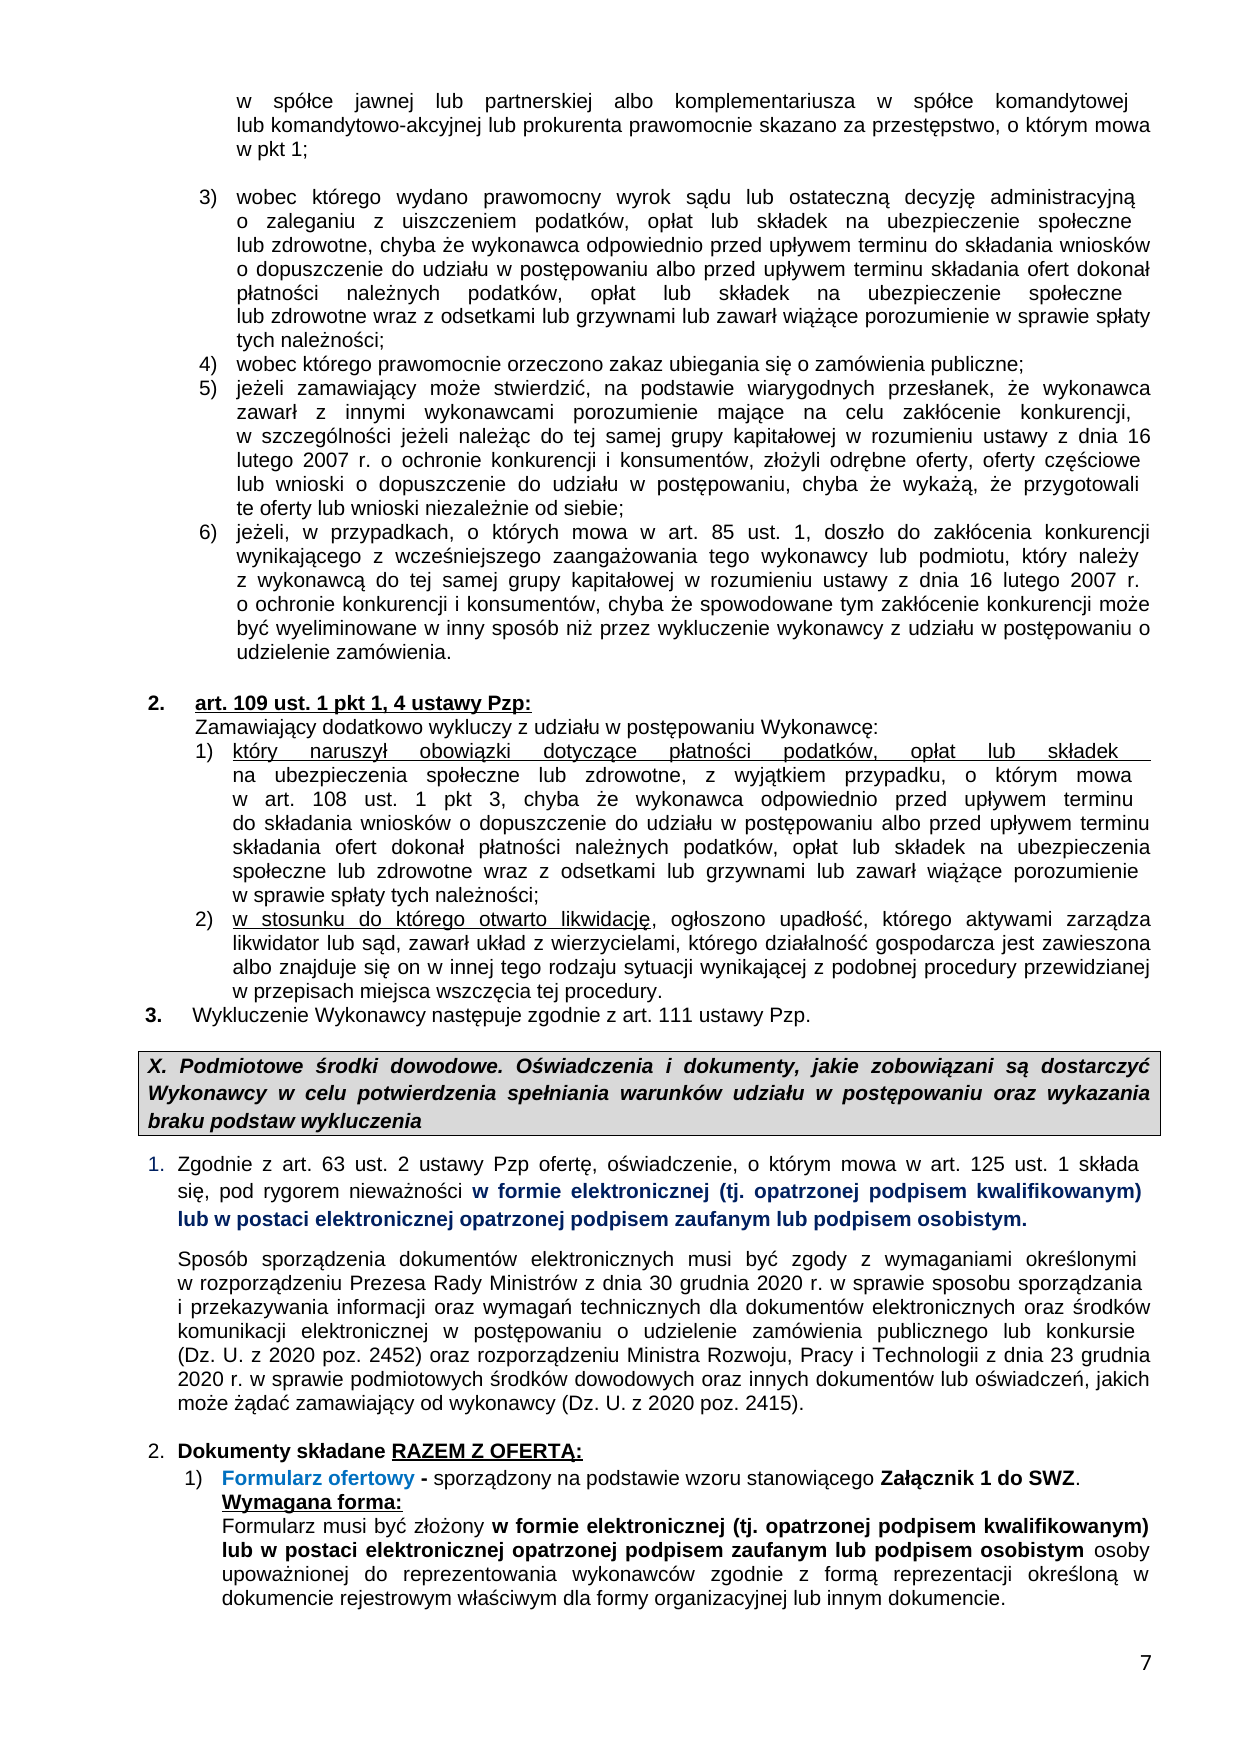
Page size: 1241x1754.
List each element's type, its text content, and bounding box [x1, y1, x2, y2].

list Zamawiający dodatkowo wykluczy z udziału w postępowaniu Wykonawcę: [195, 715, 1152, 739]
subtitle X. Podmiotowe środki dowodowe. Oświadczenia i dokumenty, jakie zobowiązani są dostarczyć Wykonawcy w celu potwierdzenia spełniania warunków udziału w postępowaniu oraz wykazania braku podstaw wykluczenia [139, 1052, 1160, 1135]
list w stosunku do którego otwarto likwidację, ogłoszono upadłość, którego aktywami zarządza likwidator lub sąd, zawarł układ z wierzycielami, którego działalność gospodarcza jest zawieszona albo znajduje się on w innej tego rodzaju sytuacji wynikającej z podobnej procedury przewidzianej w przepisach miejsca wszczęcia tej procedury. [195, 907, 1152, 1003]
list Formularz ofertowy - sporządzony na podstawie wzoru stanowiącego Załącznik 1 do SWZ. [184, 1466, 1152, 1490]
list wobec którego wydano prawomocny wyrok sądu lub ostateczną decyzję administracyjną o zaleganiu z uiszczeniem podatków, opłat lub składek na ubezpieczenie społeczne lub zdrowotne, chyba że wykonawca odpowiednio przed upływem terminu do składania wniosków o dopuszczenie do udziału w postępowaniu albo przed upływem terminu składania ofert dokonał płatności należnych podatków, opłat lub składek na ubezpieczenie społeczne lub zdrowotne wraz z odsetkami lub grzywnami lub zawarł wiążące porozumienie w sprawie spłaty tych należności; [199, 184, 1152, 352]
list Dokumenty składane RAZEM Z OFERTĄ: [148, 1438, 1152, 1462]
text Wymagana forma: [222, 1490, 1149, 1514]
list w spółce jawnej lub partnerskiej albo komplementariusza w spółce komandytowej lub komandytowo-akcyjnej lub prokurenta prawomocnie skazano za przestępstwo, o którym mowa w pkt 1; [236, 89, 1152, 161]
list wobec którego prawomocnie orzeczono zakaz ubiegania się o zamówienia publiczne; [199, 352, 1152, 376]
list art. 109 ust. 1 pkt 1, 4 ustawy Pzp: [148, 691, 1152, 715]
list Zgodnie z art. 63 ust. 2 ustawy Pzp ofertę, oświadczenie, o którym mowa w art. 125 ust. 1 składa się, pod rygorem nieważności w formie elektronicznej (tj. opatrzonej podpisem kwalifikowanym) lub w postaci elektronicznej opatrzonej podpisem zaufanym lub podpisem osobistym. [148, 1152, 1152, 1231]
list jeżeli, w przypadkach, o których mowa w art. 85 ust. 1, doszło do zakłócenia konkurencji wynikającego z wcześniejszego zaangażowania tego wykonawcy lub podmiotu, który należy z wykonawcą do tej samej grupy kapitałowej w rozumieniu ustawy z dnia 16 lutego 2007 r. o ochronie konkurencji i konsumentów, chyba że spowodowane tym zakłócenie konkurencji może być wyeliminowane w inny sposób niż przez wykluczenie wykonawcy z udziału w postępowaniu o udzielenie zamówienia. [199, 520, 1152, 664]
text Formularz musi być złożony w formie elektronicznej (tj. opatrzonej podpisem kwalifikowanym) lub w postaci elektronicznej opatrzonej podpisem zaufanym lub podpisem osobistym osoby upoważnionej do reprezentowania wykonawców zgodnie z formą reprezentacji określoną w dokumencie rejestrowym właściwym dla formy organizacyjnej lub innym dokumencie. [222, 1514, 1149, 1610]
list Sposób sporządzenia dokumentów elektronicznych musi być zgody z wymaganiami określonymi w rozporządzeniu Prezesa Rady Ministrów z dnia 30 grudnia 2020 r. w sprawie sposobu sporządzania i przekazywania informacji oraz wymagań technicznych dla dokumentów elektronicznych oraz środków komunikacji elektronicznej w postępowaniu o udzielenie zamówienia publicznego lub konkursie (Dz. U. z 2020 poz. 2452) oraz rozporządzeniu Ministra Rozwoju, Pracy i Technologii z dnia 23 grudnia 2020 r. w sprawie podmiotowych środków dowodowych oraz innych dokumentów lub oświadczeń, jakich może żądać zamawiający od wykonawcy (Dz. U. z 2020 poz. 2415). [177, 1247, 1152, 1414]
list który naruszył obowiązki dotyczące płatności podatków, opłat lub składek na ubezpieczenia społeczne lub zdrowotne, z wyjątkiem przypadku, o którym mowa w art. 108 ust. 1 pkt 3, chyba że wykonawca odpowiednio przed upływem terminu do składania wniosków o dopuszczenie do udziału w postępowaniu albo przed upływem terminu składania ofert dokonał płatności należnych podatków, opłat lub składek na ubezpieczenia społeczne lub zdrowotne wraz z odsetkami lub grzywnami lub zawarł wiążące porozumienie w sprawie spłaty tych należności; [195, 739, 1152, 907]
list Wykluczenie Wykonawcy następuje zgodnie z art. 111 ustawy Pzp. [145, 1003, 1152, 1027]
list jeżeli zamawiający może stwierdzić, na podstawie wiarygodnych przesłanek, że wykonawca zawarł z innymi wykonawcami porozumienie mające na celu zakłócenie konkurencji, w szczególności jeżeli należąc do tej samej grupy kapitałowej w rozumieniu ustawy z dnia 16 lutego 2007 r. o ochronie konkurencji i konsumentów, złożyli odrębne oferty, oferty częściowe lub wnioski o dopuszczenie do udziału w postępowaniu, chyba że wykażą, że przygotowali te oferty lub wnioski niezależnie od siebie; [199, 376, 1152, 520]
